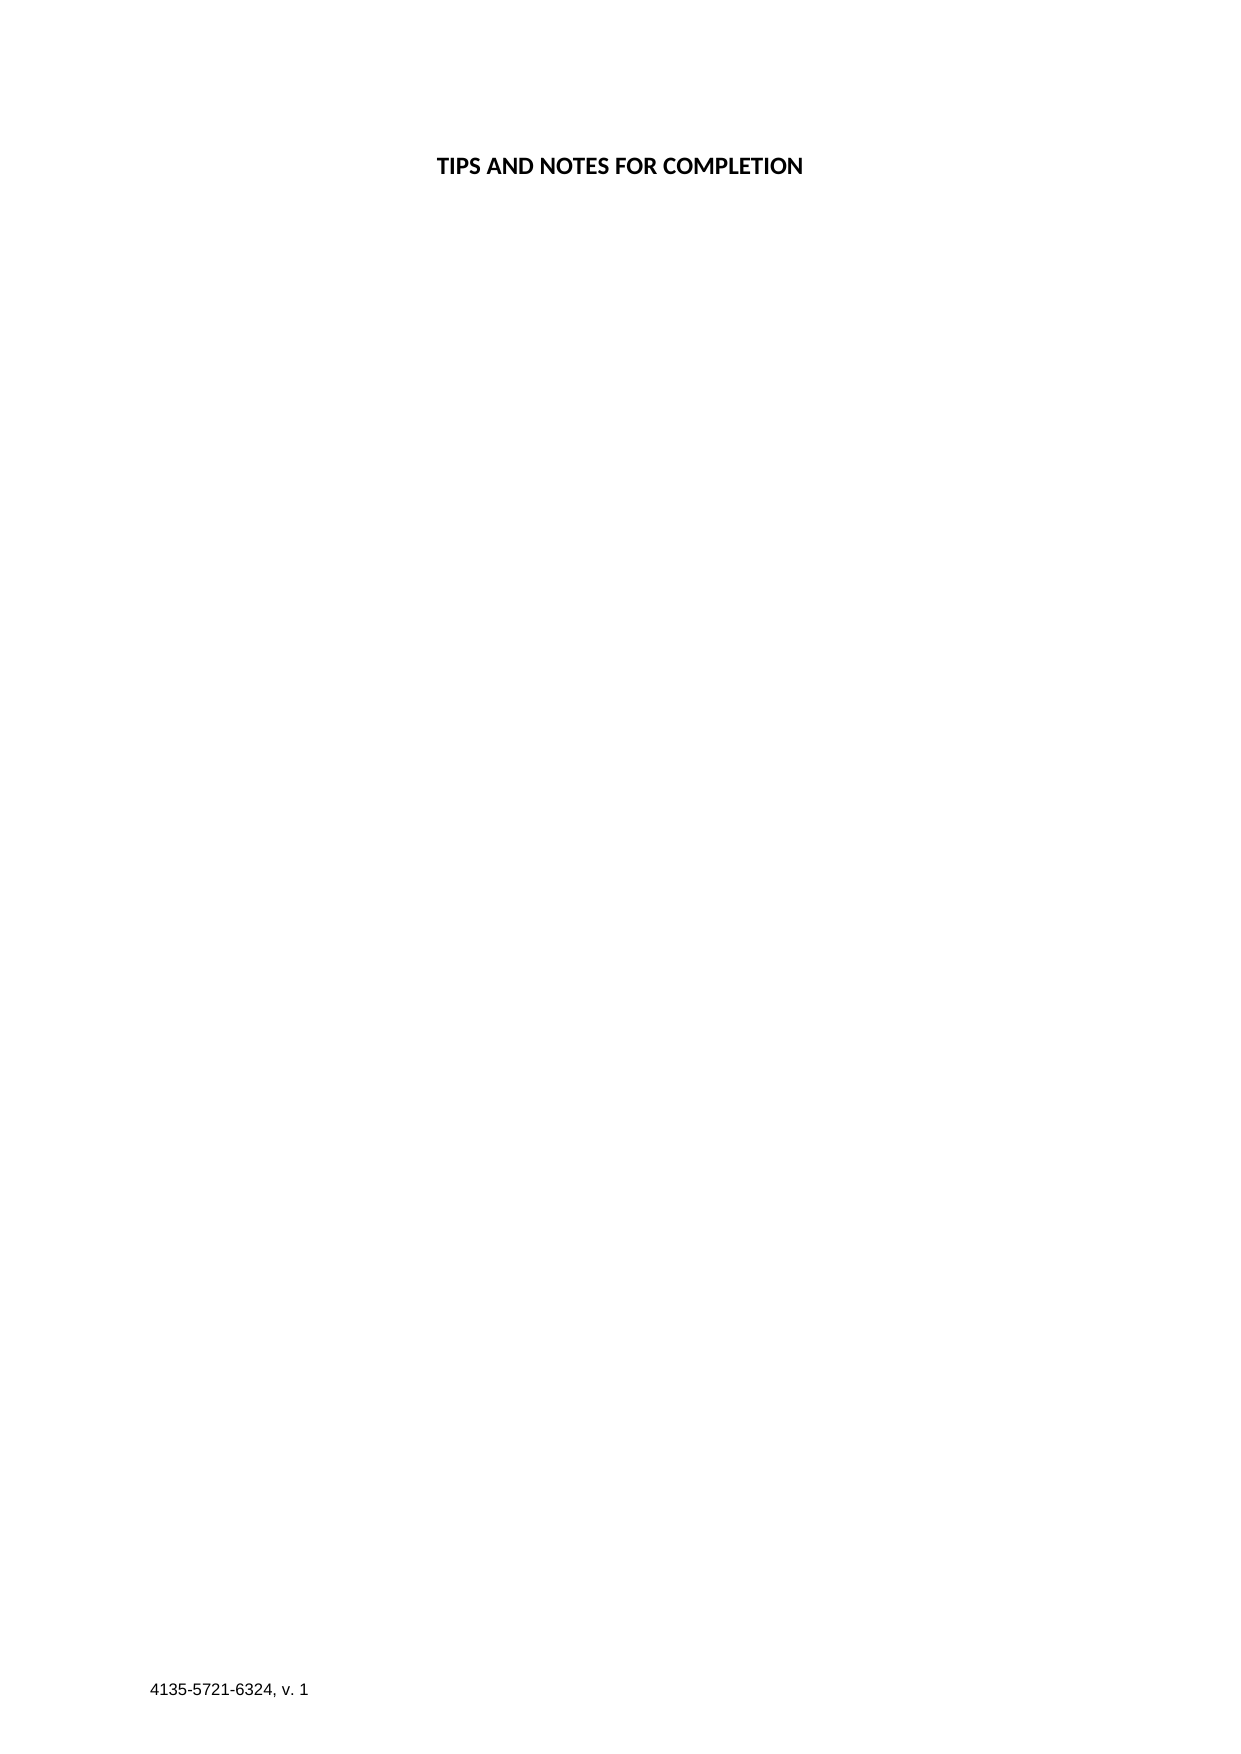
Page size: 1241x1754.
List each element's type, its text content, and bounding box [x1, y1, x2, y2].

text TIPS NOTES FOR COMPLETION [150, 150, 1090, 181]
